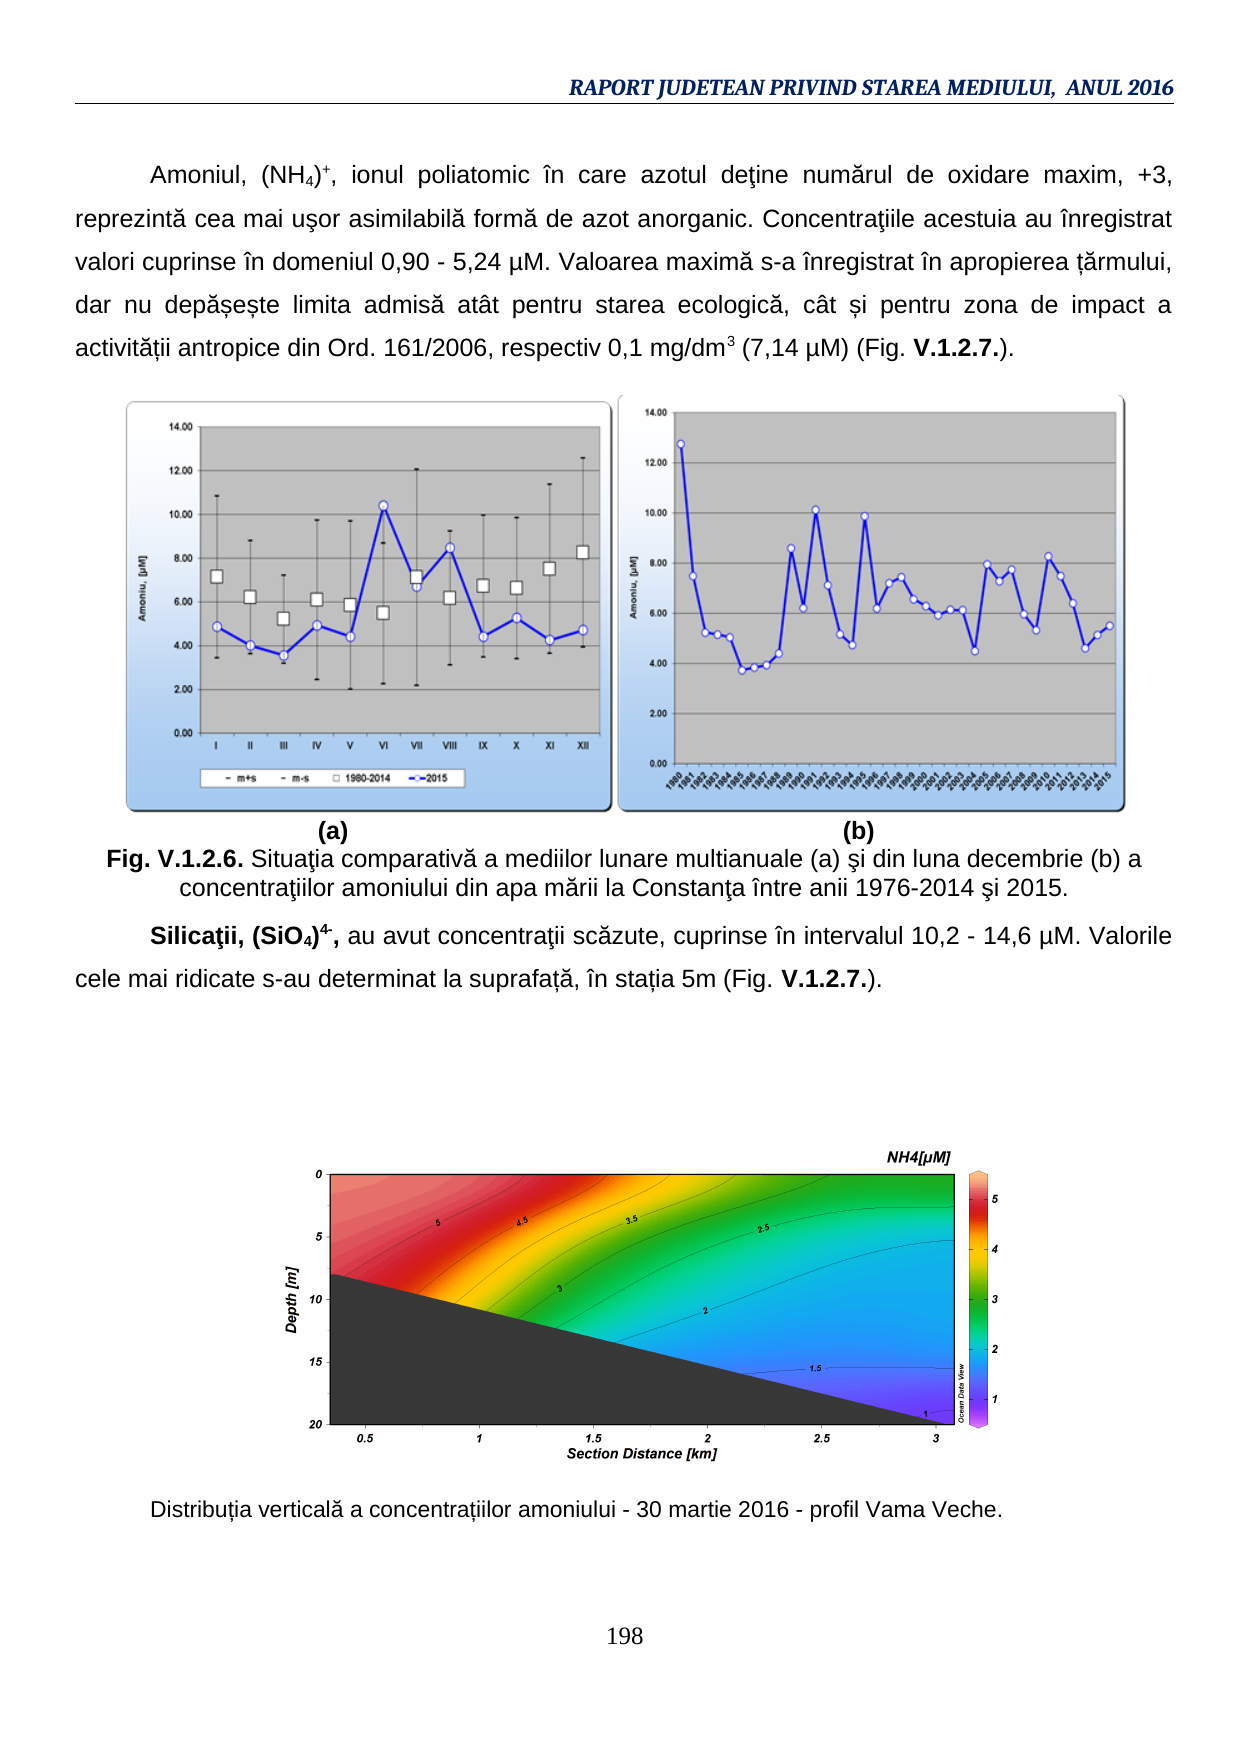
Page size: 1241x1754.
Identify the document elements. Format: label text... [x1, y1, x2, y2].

text Fig. V.1.2.6. Situaţia comparativă a mediilor lunare multianuale (a) şi din luna decembrie (b) a concentraţiilor amoniului din apa mării la Constanţa între anii 1976-2014 şi 2015. [75, 844, 1174, 902]
text Silicaţii, (SiO4)4-, au avut concentraţii scăzute, cuprinse în intervalul 10,2 - 14,6 µM. Valorile cele mai ridicate s-au determinat la suprafață, în stația 5m (Fig. V.1.2.7.). [75, 921, 1174, 993]
picture [278, 1143, 1003, 1467]
picture [121, 395, 1128, 816]
text Amoniul, (NH4)+, ionul poliatomic în care azotul deţine numărul de oxidare maxim, +3, reprezintă cea mai uşor asimilabilă formă de azot anorganic. Concentraţiile acestuia au înregistrat valori cuprinse în domeniul 0,90 - 5,24 µM. Valoarea maximă s-a înregistrat în apropierea țărmului, dar nu depășește limita admisă atât pentru starea ecologică, cât și pentru zona de impact a activității antropice din Ord. 161/2006, respectiv 0,1 mg/dm3 (7,14 µM) (Fig. V.1.2.7.). [75, 161, 1174, 362]
text Distribuția verticală a concentrațiilor amoniului - 30 martie 2016 - profil Vama Veche. [75, 1496, 1174, 1522]
text (a) (b) [75, 816, 1174, 844]
